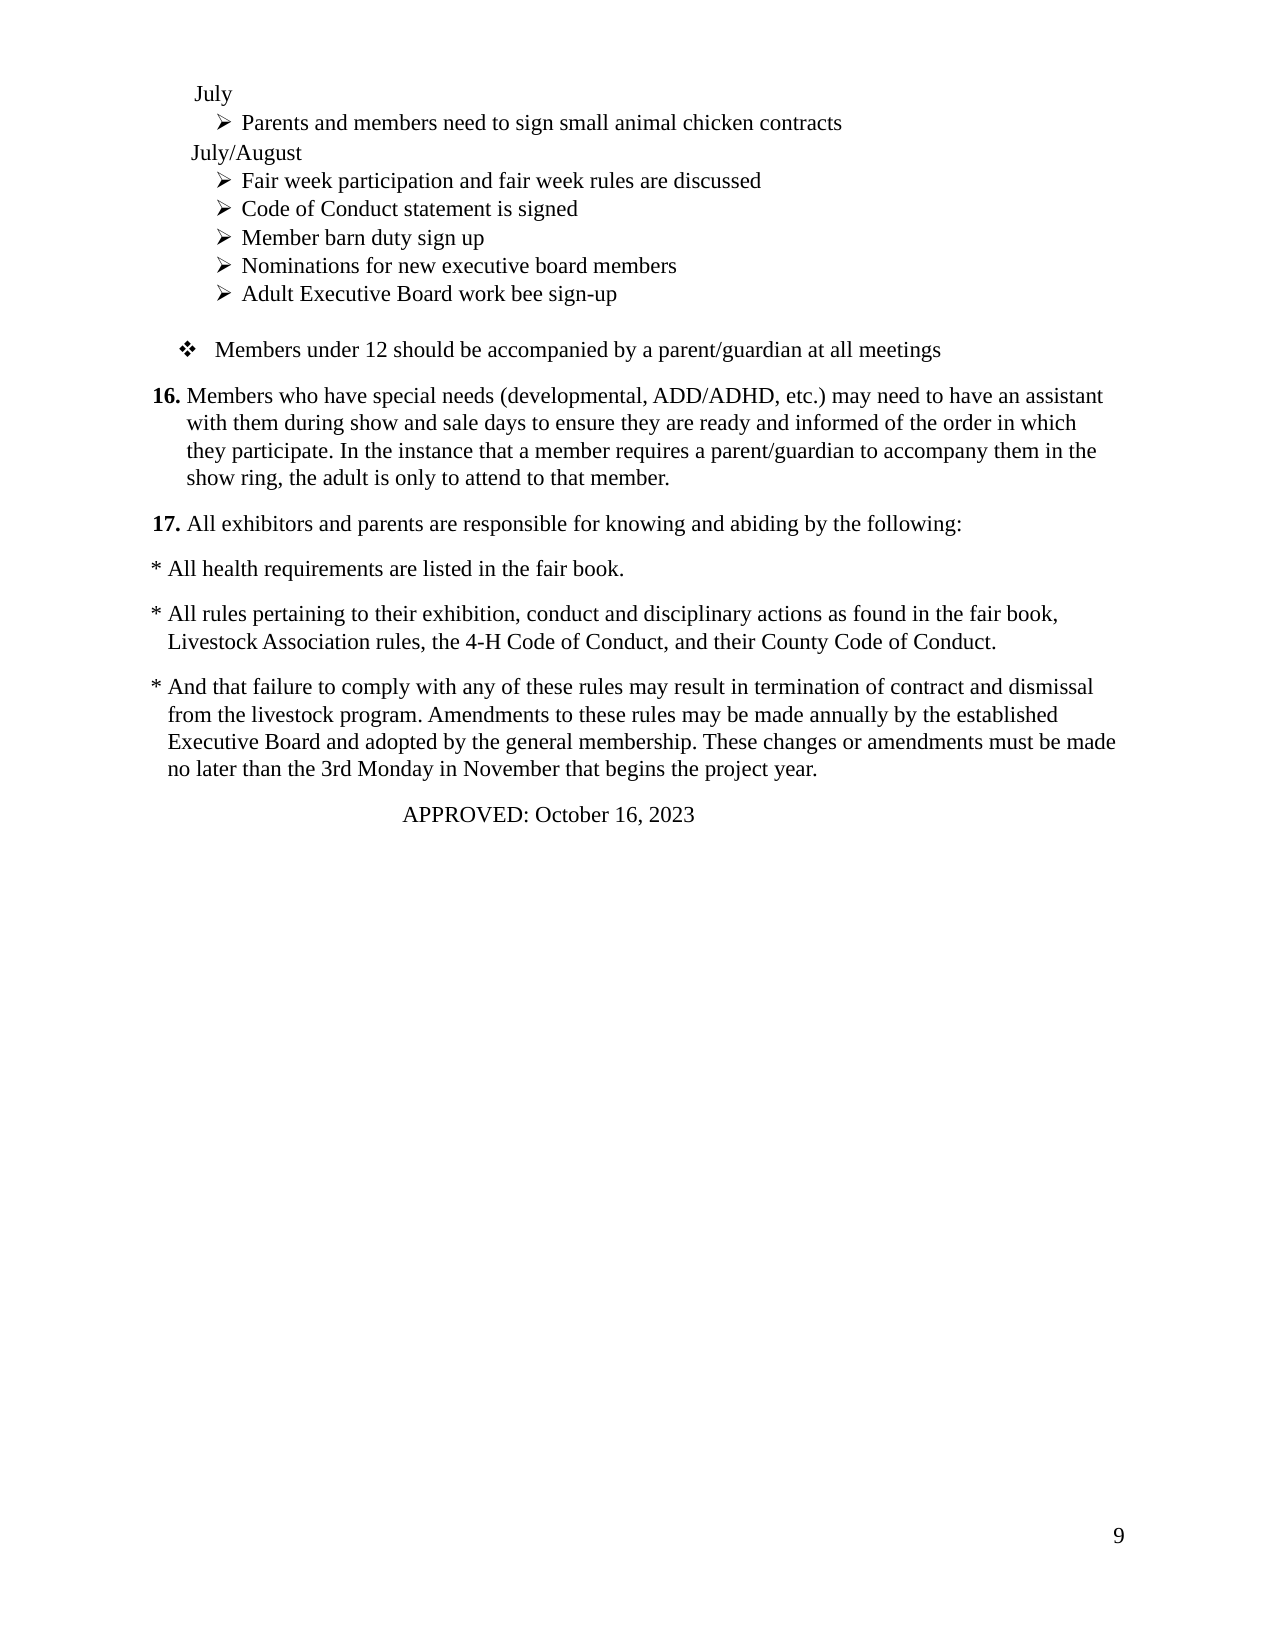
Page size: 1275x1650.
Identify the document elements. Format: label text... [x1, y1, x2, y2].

list Nominations for new executive board members [215, 252, 1124, 278]
list Member barn duty sign up [215, 224, 1124, 250]
list All rules pertaining to their exhibition, conduct and disciplinary actions as found in the fair book, Livestock Association rules, the 4-H Code of Conduct, and their County Code of Conduct. [150, 600, 1124, 654]
list Code of Conduct statement is signed [215, 195, 1124, 222]
list Members under 12 should be accompanied by a parent/guardian at all meetings [177, 337, 1124, 363]
text July [177, 80, 1124, 107]
text July/August [139, 139, 1124, 165]
list All health requirements are listed in the fair book. [150, 555, 1124, 581]
list Parents and members need to sign small animal chicken contracts [215, 108, 1124, 135]
list And that failure to comply with any of these rules may result in termination of contract and dismissal from the livestock program. Amendments to these rules may be made annually by the established Executive Board and adopted by the general membership. These changes or amendments must be made no later than the 3rd Monday in November that begins the project year. [150, 673, 1124, 782]
text APPROVED: October 16, 2023 [402, 801, 1124, 827]
list Adult Executive Board work bee sign-up [215, 280, 1124, 306]
list All exhibitors and parents are responsible for knowing and abiding by the following: [152, 509, 1114, 536]
list Fair week participation and fair week rules are discussed [215, 167, 1124, 193]
list Members who have special needs (developmental, ADD/ADHD, etc.) may need to have an assistant with them during show and sale days to ensure they are ready and informed of the order in which they participate. In the instance that a member requires a parent/guardian to accompany them in the show ring, the adult is only to attend to that member. [152, 382, 1114, 491]
